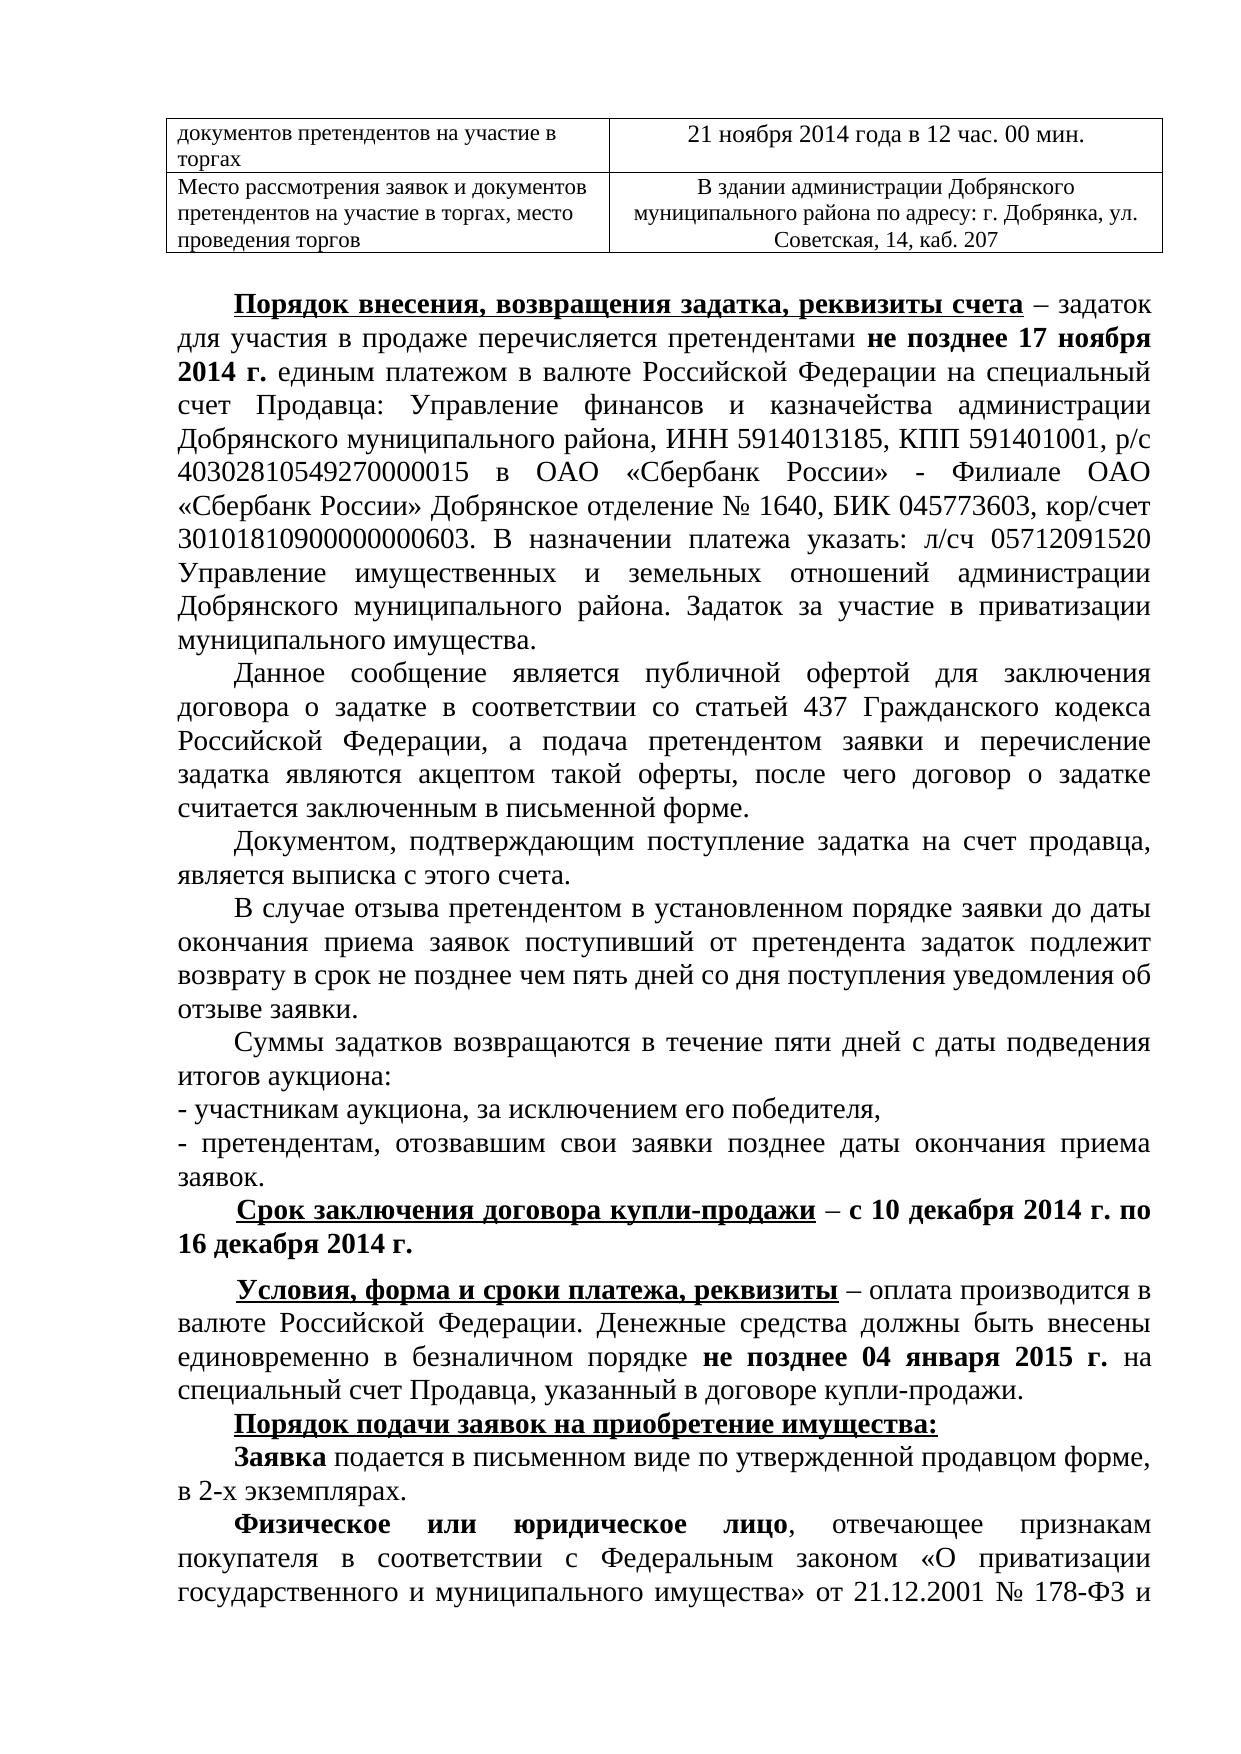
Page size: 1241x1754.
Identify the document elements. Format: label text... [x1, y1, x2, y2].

text Заявка подается в письменном виде по утвержденной продавцом форме, в 2-х экземплярах. [177, 1439, 1152, 1507]
table_cell В здании администрации Добрянского муниципального района по адресу: г. Добрянка, ул. Советская, 14, каб. 207 [610, 173, 1162, 252]
text В случае отзыва претендентом в установленном порядке заявки до даты окончания приема заявок поступивший от претендента задаток подлежит возврату в срок не позднее чем пять дней со дня поступления уведомления об отзыве заявки. [177, 890, 1152, 1024]
text - претендентам, отозвавшим свои заявки позднее даты окончания приема заявок. [177, 1125, 1152, 1192]
text Данное сообщение является публичной офертой для заключения договора о задатке в соответствии со статьей 437 Гражданского кодекса Российской Федерации, а подача претендентом заявки и перечисление задатка являются акцептом такой оферты, после чего договор о задатке считается заключенным в письменной форме. [177, 656, 1152, 823]
text Порядок внесения, возвращения задатка, реквизиты счета – задаток для участия в продаже перечисляется претендентами не позднее 17 ноября 2014 г. единым платежом в валюте Российской Федерации на специальный счет Продавца: Управление финансов и казначейства администрации Добрянского муниципального района, ИНН 5914013185, КПП 591401001, р/с 40302810549270000015 в ОАО «Сбербанк России» - Филиале ОАО «Сбербанк России» Добрянское отделение № 1640, БИК 045773603, кор/счет 30101810900000000603. В назначении платежа указать: л/сч 05712091520 Управление имущественных и земельных отношений администрации Добрянского муниципального района. Задаток за участие в приватизации муниципального имущества. [177, 287, 1152, 656]
text Срок заключения договора купли-продажи – с 10 декабря 2014 г. по 16 декабря 2014 г. [177, 1192, 1152, 1259]
table_cell Место рассмотрения заявок и документов претендентов на участие в торгах, место проведения торгов [167, 173, 609, 252]
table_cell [167, 119, 609, 172]
text Документом, подтверждающим поступление задатка на счет продавца, является выписка с этого счета. [177, 823, 1152, 890]
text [177, 1507, 1152, 1607]
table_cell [610, 119, 1162, 172]
text Условия, форма и сроки платежа, реквизиты – оплата производится в валюте Российской Федерации. Денежные средства должны быть внесены единовременно в безналичном порядке не позднее 04 января 2015 г. на специальный счет Продавца, указанный в договоре купли-продажи. [177, 1272, 1152, 1406]
text Порядок подачи заявок на приобретение имущества: [177, 1406, 1152, 1439]
text - участникам аукциона, за исключением его победителя, [177, 1092, 1152, 1125]
text Суммы задатков возвращаются в течение пяти дней с даты подведения итогов аукциона: [177, 1024, 1152, 1092]
